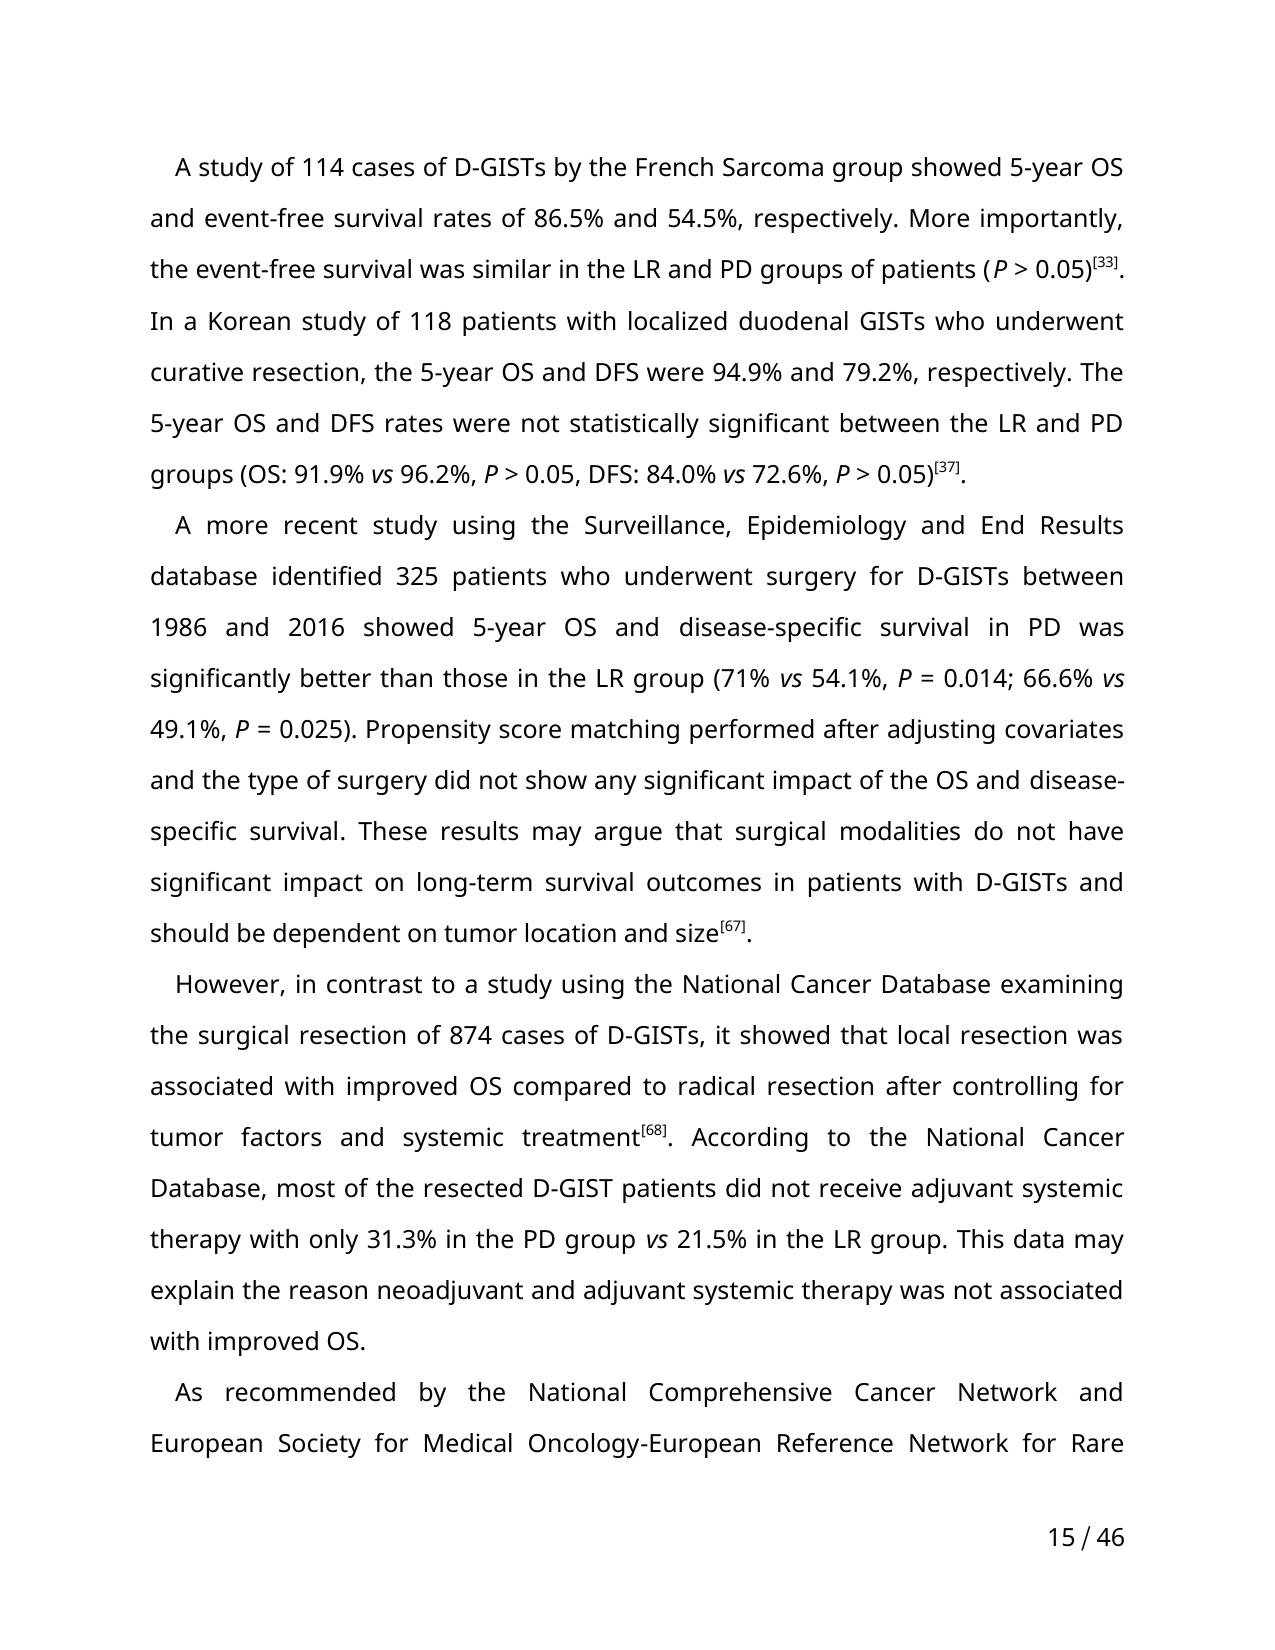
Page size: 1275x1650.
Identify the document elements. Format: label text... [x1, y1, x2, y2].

text A study of 114 cases of D-GISTs by the French Sarcoma group showed 5-year OS and event-free survival rates of 86.5% and 54.5%, respectively. More importantly, the event-free survival was similar in the LR and PD groups of patients (P > 0.05)[33]. In a Korean study of 118 patients with localized duodenal GISTs who underwent curative resection, the 5-year OS and DFS were 94.9% and 79.2%, respectively. The 5-year OS and DFS rates were not statistically significant between the LR and PD groups (OS: 91.9% vs 96.2%, P > 0.05, DFS: 84.0% vs 72.6%, P > 0.05)[37]. [150, 150, 1125, 490]
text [150, 1375, 1125, 1460]
text However, in contrast to a study using the National Cancer Database examining the surgical resection of 874 cases of D-GISTs, it showed that local resection was associated with improved OS compared to radical resection after controlling for tumor factors and systemic treatment[68]. According to the National Cancer Database, most of the resected D-GIST patients did not receive adjuvant systemic therapy with only 31.3% in the PD group vs 21.5% in the LR group. This data may explain the reason neoadjuvant and adjuvant systemic therapy was not associated with improved OS. [150, 967, 1125, 1358]
text A more recent study using the Surveillance, Epidemiology and End Results database identified 325 patients who underwent surgery for D-GISTs between 1986 and 2016 showed 5-year OS and disease-specific survival in PD was significantly better than those in the LR group (71% vs 54.1%, P = 0.014; 66.6% vs 49.1%, P = 0.025). Propensity score matching performed after adjusting covariates and the type of surgery did not show any significant impact of the OS and disease-specific survival. These results may argue that surgical modalities do not have significant impact on long-term survival outcomes in patients with D-GISTs and should be dependent on tumor location and size[67]. [150, 507, 1125, 950]
